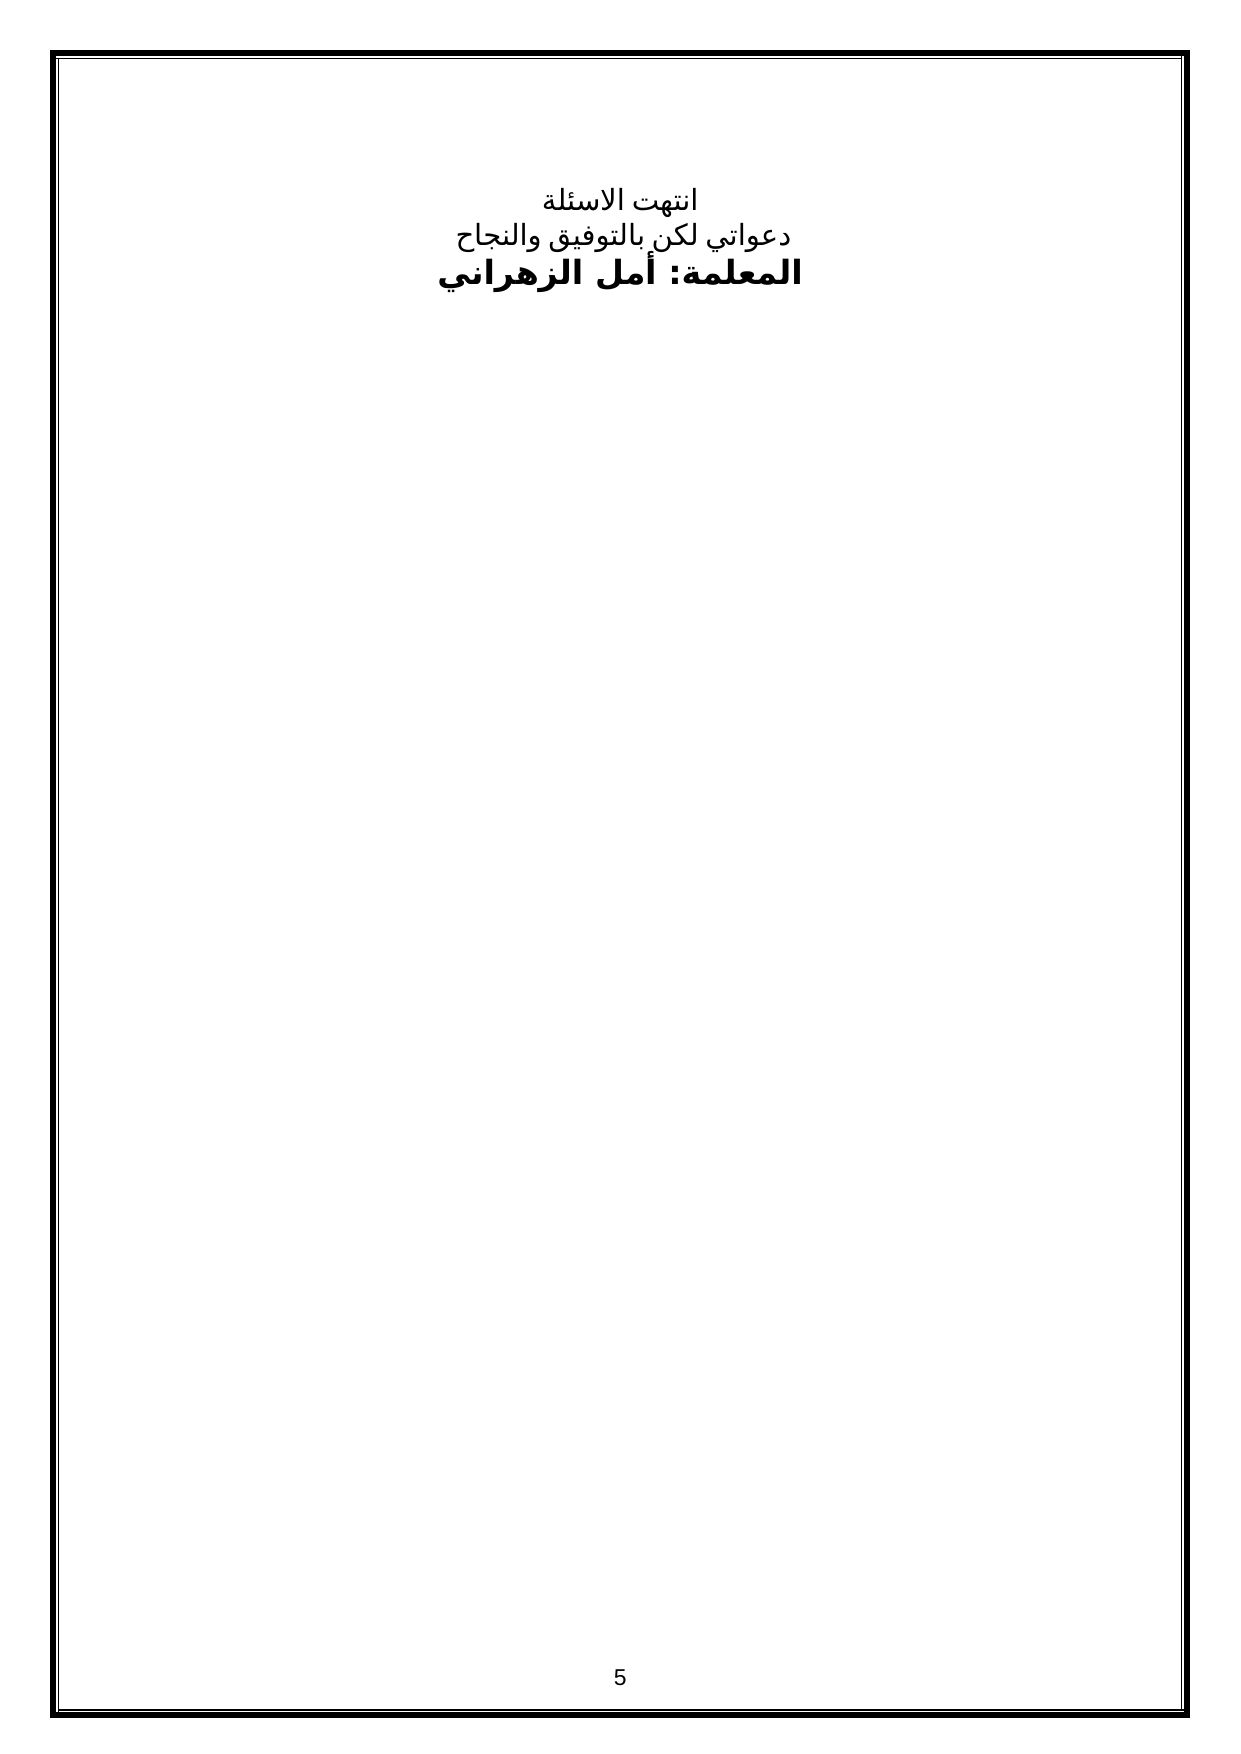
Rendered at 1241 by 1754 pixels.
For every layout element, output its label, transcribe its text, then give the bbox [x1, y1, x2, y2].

text انتهت الاسئلة [75, 182, 1165, 217]
text المعلمة: أمل الزهراني [75, 253, 1165, 292]
text دعواتي لكن بالتوفيق والنجاح [75, 217, 1165, 253]
